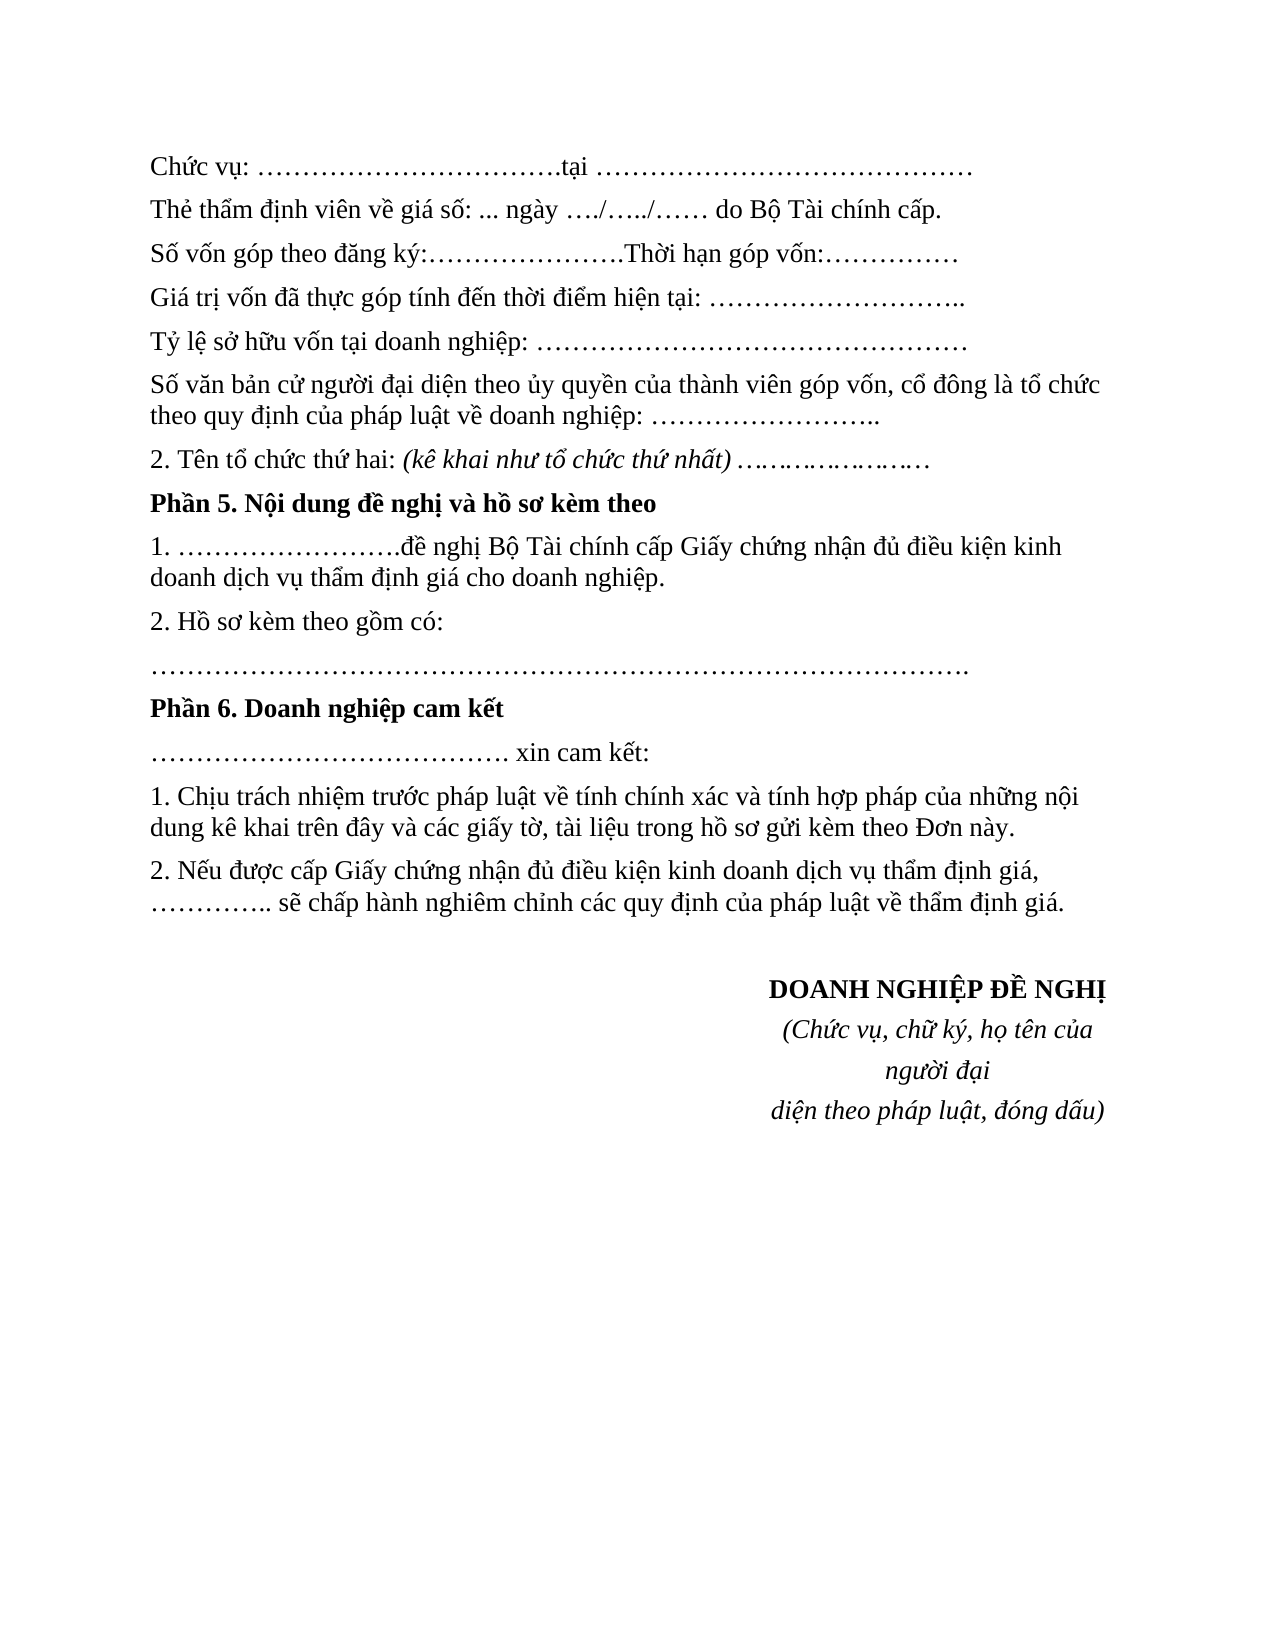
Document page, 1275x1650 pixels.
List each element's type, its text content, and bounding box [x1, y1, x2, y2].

text …………………………………. xin cam kết: [150, 736, 1125, 767]
text ………………………………………………………………………………. [150, 649, 1125, 680]
text Số văn bản cử người đại diện theo ủy quyền của thành viên góp vốn, cổ đông là tổ chức theo quy định của pháp luật về doanh nghiệp: …………………….. [150, 368, 1125, 431]
text 2. Hồ sơ kèm theo gồm có: [150, 605, 1125, 636]
text 2. Nếu được cấp Giấy chứng nhận đủ điều kiện kinh doanh dịch vụ thẩm định giá, ………….. sẽ chấp hành nghiêm chỉnh các quy định của pháp luật về thẩm định giá. [150, 854, 1125, 917]
text Phần 5. Nội dung đề nghị và hồ sơ kèm theo [150, 487, 1125, 518]
text Thẻ thẩm định viên về giá số: ... ngày …./…../…… do Bộ Tài chính cấp. [150, 194, 1125, 225]
text Chức vụ: …………………………….tại …………………………………… [150, 150, 1125, 181]
text 2. Tên tổ chức thứ hai: (kê khai như tổ chức thứ nhất) …………………… [150, 443, 1125, 474]
text Tỷ lệ sở hữu vốn tại doanh nghiệp: ………………………………………… [150, 324, 1125, 356]
text 1. …………………….đề nghị Bộ Tài chính cấp Giấy chứng nhận đủ điều kiện kinh doanh dịch vụ thẩm định giá cho doanh nghiệp. [150, 530, 1125, 593]
text Giá trị vốn đã thực góp tính đến thời điểm hiện tại: ……………………….. [150, 281, 1125, 312]
text DOANH NGHIỆP ĐỀ NGHỊ (Chức vụ, chữ ký, họ tên của người đại diện theo pháp luật, đóng dấu) [750, 973, 1125, 1125]
text 1. Chịu trách nhiệm trước pháp luật về tính chính xác và tính hợp pháp của những nội dung kê khai trên đây và các giấy tờ, tài liệu trong hồ sơ gửi kèm theo Đơn này. [150, 780, 1125, 842]
text Số vốn góp theo đăng ký:………………….Thời hạn góp vốn:…………… [150, 237, 1125, 268]
text Phần 6. Doanh nghiệp cam kết [150, 692, 1125, 723]
